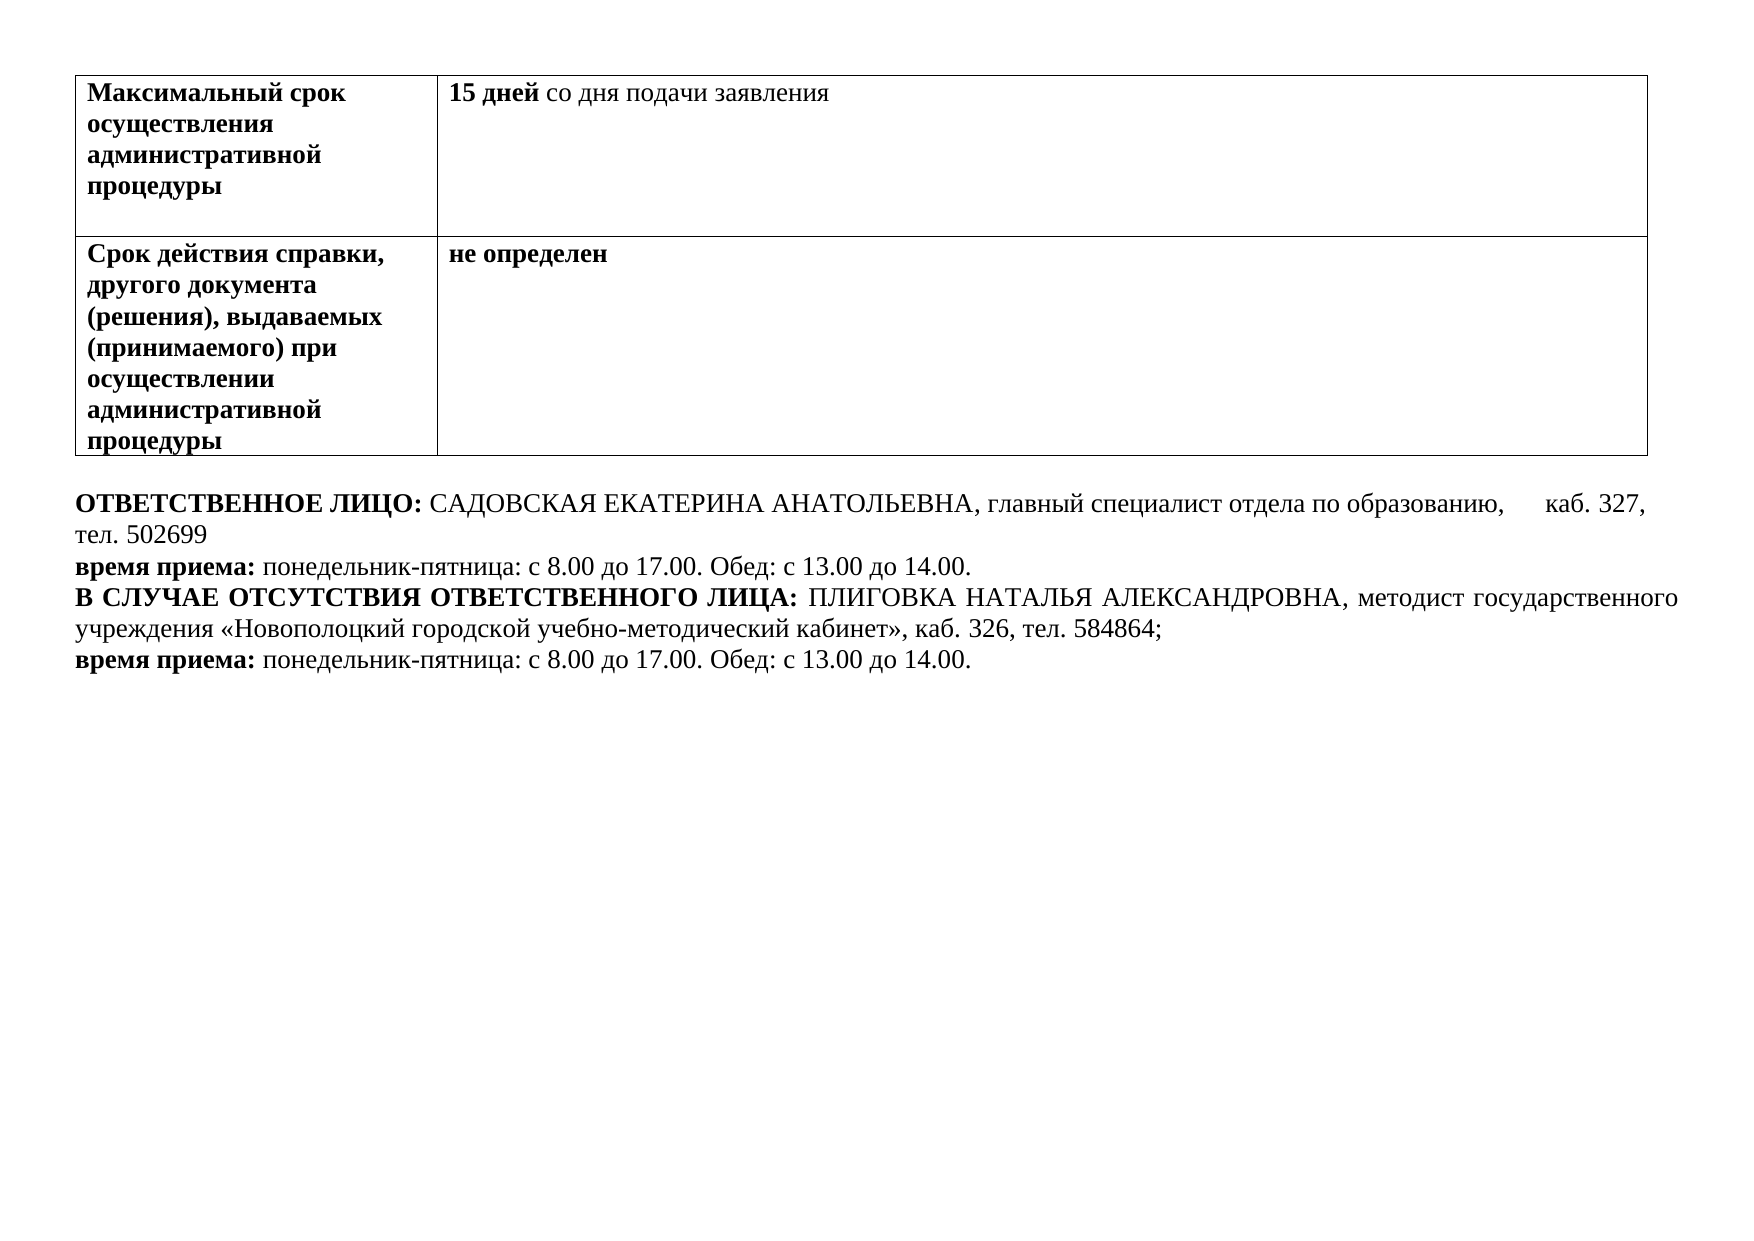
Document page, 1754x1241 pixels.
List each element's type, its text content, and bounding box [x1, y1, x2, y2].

table_cell не определен [438, 237, 1647, 455]
table_cell 15 дней со дня подачи заявления [438, 76, 1647, 236]
table_cell Срок действия справки, другого документа (решения), выдаваемых (принимаемого) при осуществлении административной процедуры [76, 237, 437, 455]
table_cell Максимальный срок осуществления административной процедуры [76, 76, 437, 236]
text время приема: понедельник-пятница: с 8.00 до 17.00. Обед: с 13.00 до 14.00. [75, 643, 1679, 674]
text время приема: понедельник-пятница: с 8.00 до 17.00. Обед: с 13.00 до 14.00. [75, 550, 1679, 581]
text В СЛУЧАЕ ОТСУТСТВИЯ ОТВЕТСТВЕННОГО ЛИЦА: ПЛИГОВКА Наталья Александровна, методист государственного учреждения «Новополоцкий городской учебно-методический кабинет», каб. 326, тел. 584864; [75, 581, 1679, 643]
text ОТВЕТСТВЕННОЕ ЛИЦО: САДОВСКАЯ ЕКАТЕРИНА АНАТОЛЬЕВНА, главный специалист отдела по образованию, каб. 327, тел. 502699 [75, 487, 1679, 550]
